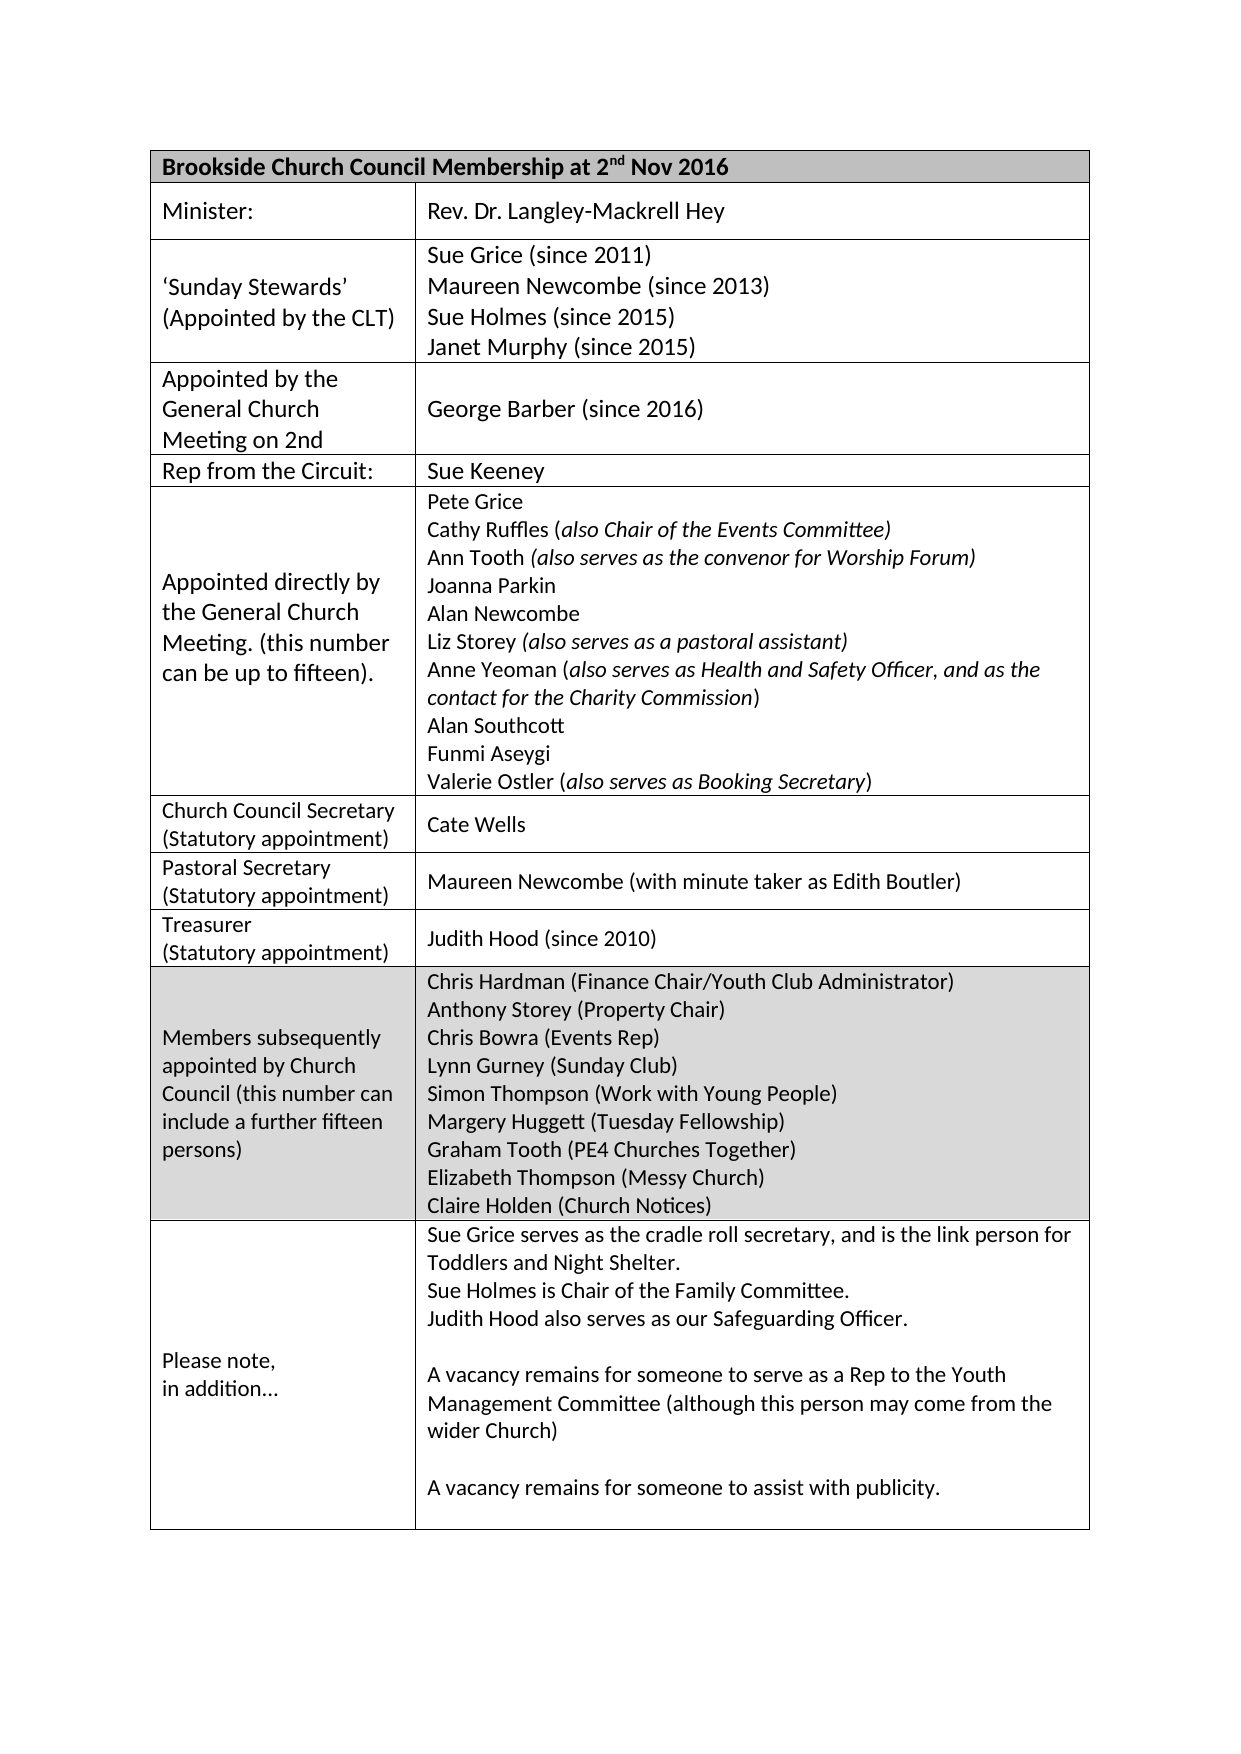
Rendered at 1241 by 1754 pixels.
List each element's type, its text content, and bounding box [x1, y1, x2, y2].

table_cell Appointed by the General Church Meeting on 2nd [151, 363, 415, 454]
table_cell Church Council Secretary (Statutory appointment) [151, 796, 415, 852]
table_cell Cate Wells [416, 796, 1089, 852]
table_cell Sue Grice (since 2011) Maureen Newcombe (since 2013) Sue Holmes (since 2015) Janet Murphy (since 2015) [416, 240, 1089, 362]
table_cell Pete Grice Cathy Ruffles (also Chair of the Events Committee) Ann Tooth (also serves as the convenor for Worship Forum) Joanna Parkin Alan Newcombe Liz Storey (also serves as a pastoral assistant) Anne Yeoman (also serves as Health and Safety Officer, and as the contact for the Charity Commission) Alan Southcott Funmi Aseygi Valerie Ostler (also serves as Booking Secretary) [416, 487, 1089, 795]
table_cell Rev. Dr. Langley-Mackrell Hey [416, 183, 1089, 238]
table_header Brookside Church Council Membership at 2nd Nov 2016 [151, 151, 1089, 182]
table_cell Treasurer (Statutory appointment) [151, 910, 415, 966]
table_cell Pastoral Secretary (Statutory appointment) [151, 853, 415, 909]
table_cell George Barber (since 2016) [416, 363, 1089, 454]
table_cell ‘Sunday Stewards’ (Appointed by the CLT) [151, 240, 415, 362]
table_cell Chris Hardman (Finance Chair/Youth Club Administrator) Anthony Storey (Property Chair) Chris Bowra (Events Rep) Lynn Gurney (Sunday Club) Simon Thompson (Work with Young People) Margery Huggett (Tuesday Fellowship) Graham Tooth (PE4 Churches Together) Elizabeth Thompson (Messy Church) Claire Holden (Church Notices) [416, 967, 1089, 1219]
table_cell Sue Keeney [416, 455, 1089, 486]
table_cell Minister: [151, 183, 415, 238]
table_cell Please note, in addition... [151, 1221, 415, 1529]
table_cell Appointed directly by the General Church Meeting. (this number can be up to fifteen). [151, 487, 415, 795]
table_cell Sue Grice serves as the cradle roll secretary, and is the link person for Toddlers and Night Shelter. Sue Holmes is Chair of the Family Committee. Judith Hood also serves as our Safeguarding Officer. A vacancy remains for someone to serve as a Rep to the Youth Management Committee (although this person may come from the wider Church) A vacancy remains for someone to assist with publicity. [416, 1221, 1089, 1529]
table_cell Maureen Newcombe (with minute taker as Edith Boutler) [416, 853, 1089, 909]
table_cell Members subsequently appointed by Church Council (this number can include a further fifteen persons) [151, 967, 415, 1219]
table_cell Judith Hood (since 2010) [416, 910, 1089, 966]
table_cell Rep from the Circuit: [151, 455, 415, 486]
